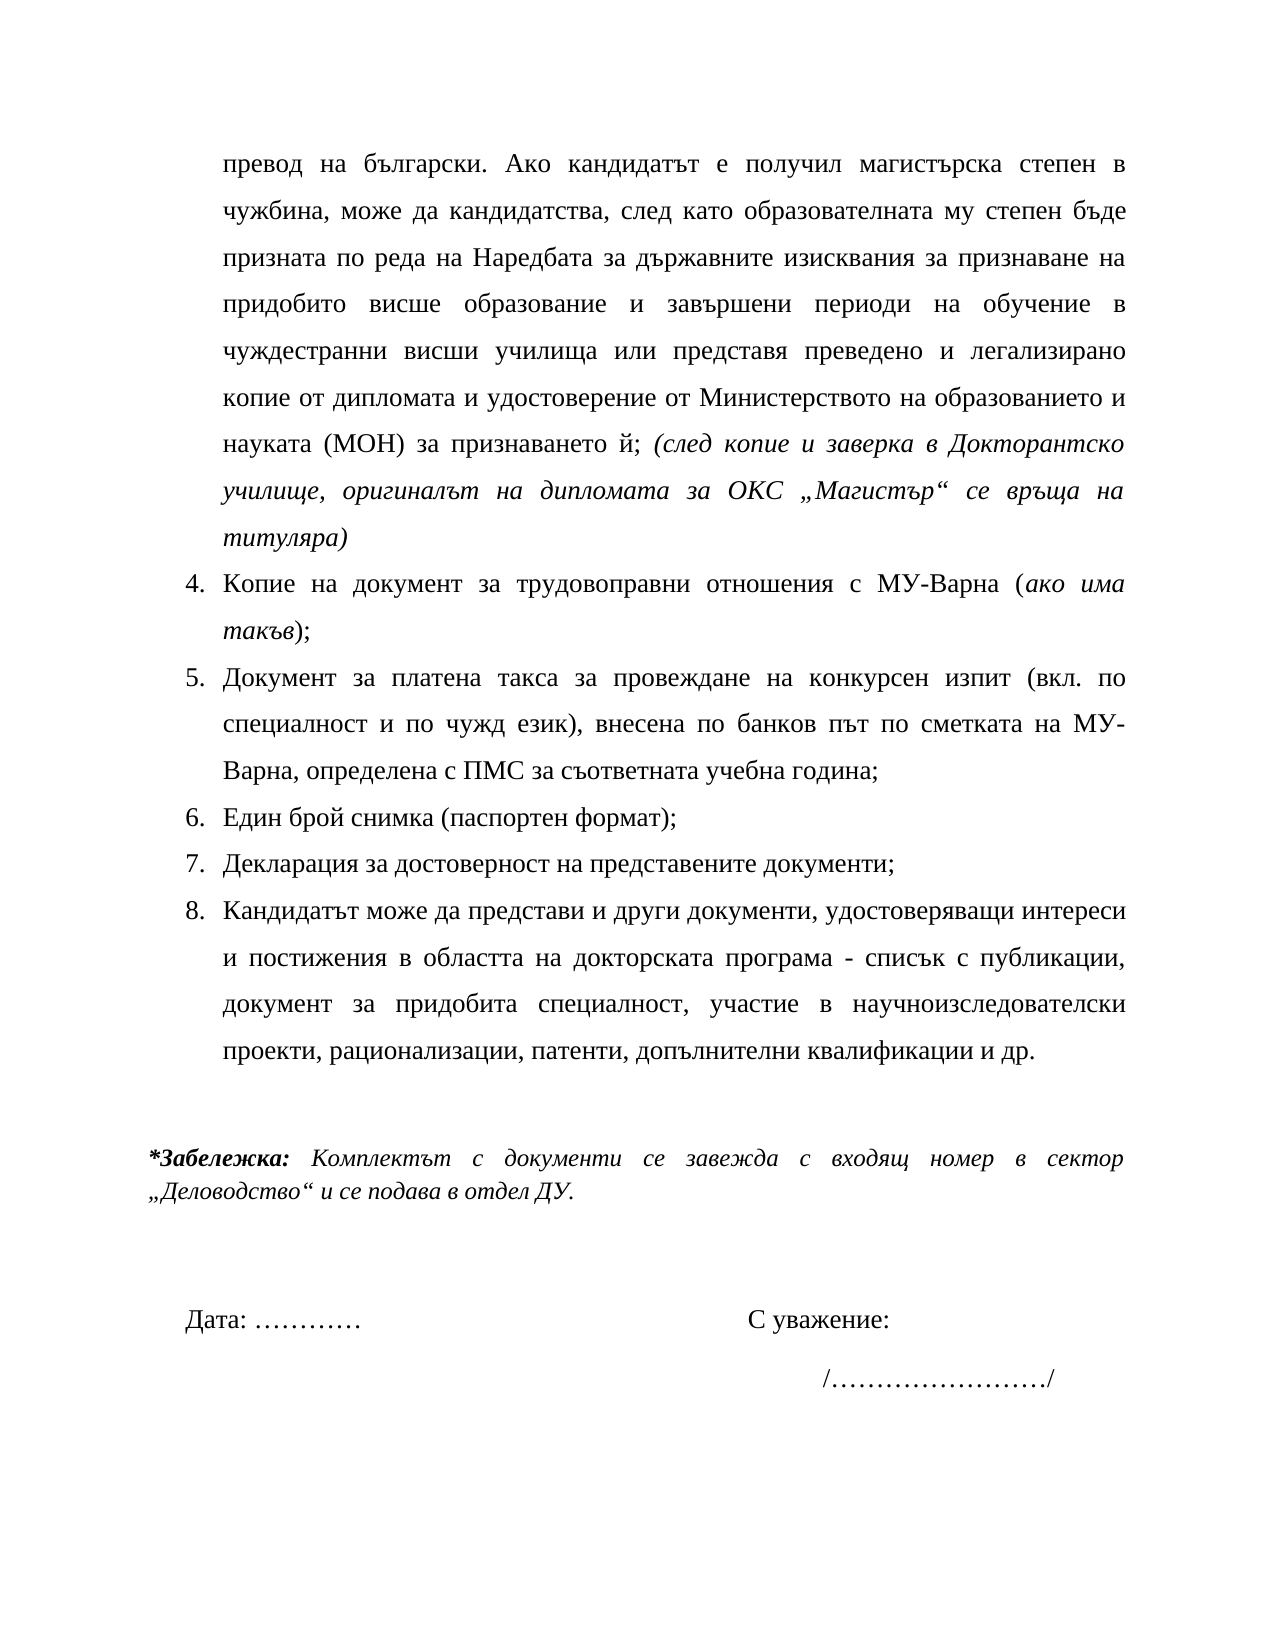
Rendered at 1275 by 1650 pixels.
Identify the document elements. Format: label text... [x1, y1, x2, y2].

list Кандидатът може да представи и други документи, удостоверяващи интереси и постижения в областта на докторската програма - списък с публикации, документ за придобита специалност, участие в научноизследователски проекти, рационализации, патенти, допълнителни квалификации и др. [185, 894, 1127, 1065]
text /……………………/ [185, 1362, 1127, 1393]
text Дата: ………… С уважение: [185, 1303, 1127, 1334]
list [185, 148, 1127, 552]
text *Забележка: Комплектът с документи се завежда с входящ номер в сектор „Деловодство“ и се подава в отдел ДУ. [148, 1143, 1127, 1205]
list Копие на документ за трудовоправни отношения с МУ-Варна (ако има такъв); [185, 568, 1127, 645]
list Документ за платена такса за провеждане на конкурсен изпит (вкл. по специалност и по чужд език), внесена по банков път по сметката на МУ-Варна, определена с ПМС за съответната учебна година; [185, 661, 1127, 785]
list Един брой снимка (паспортен формат); [185, 801, 1127, 832]
list Декларация за достоверност на представените документи; [185, 848, 1127, 879]
